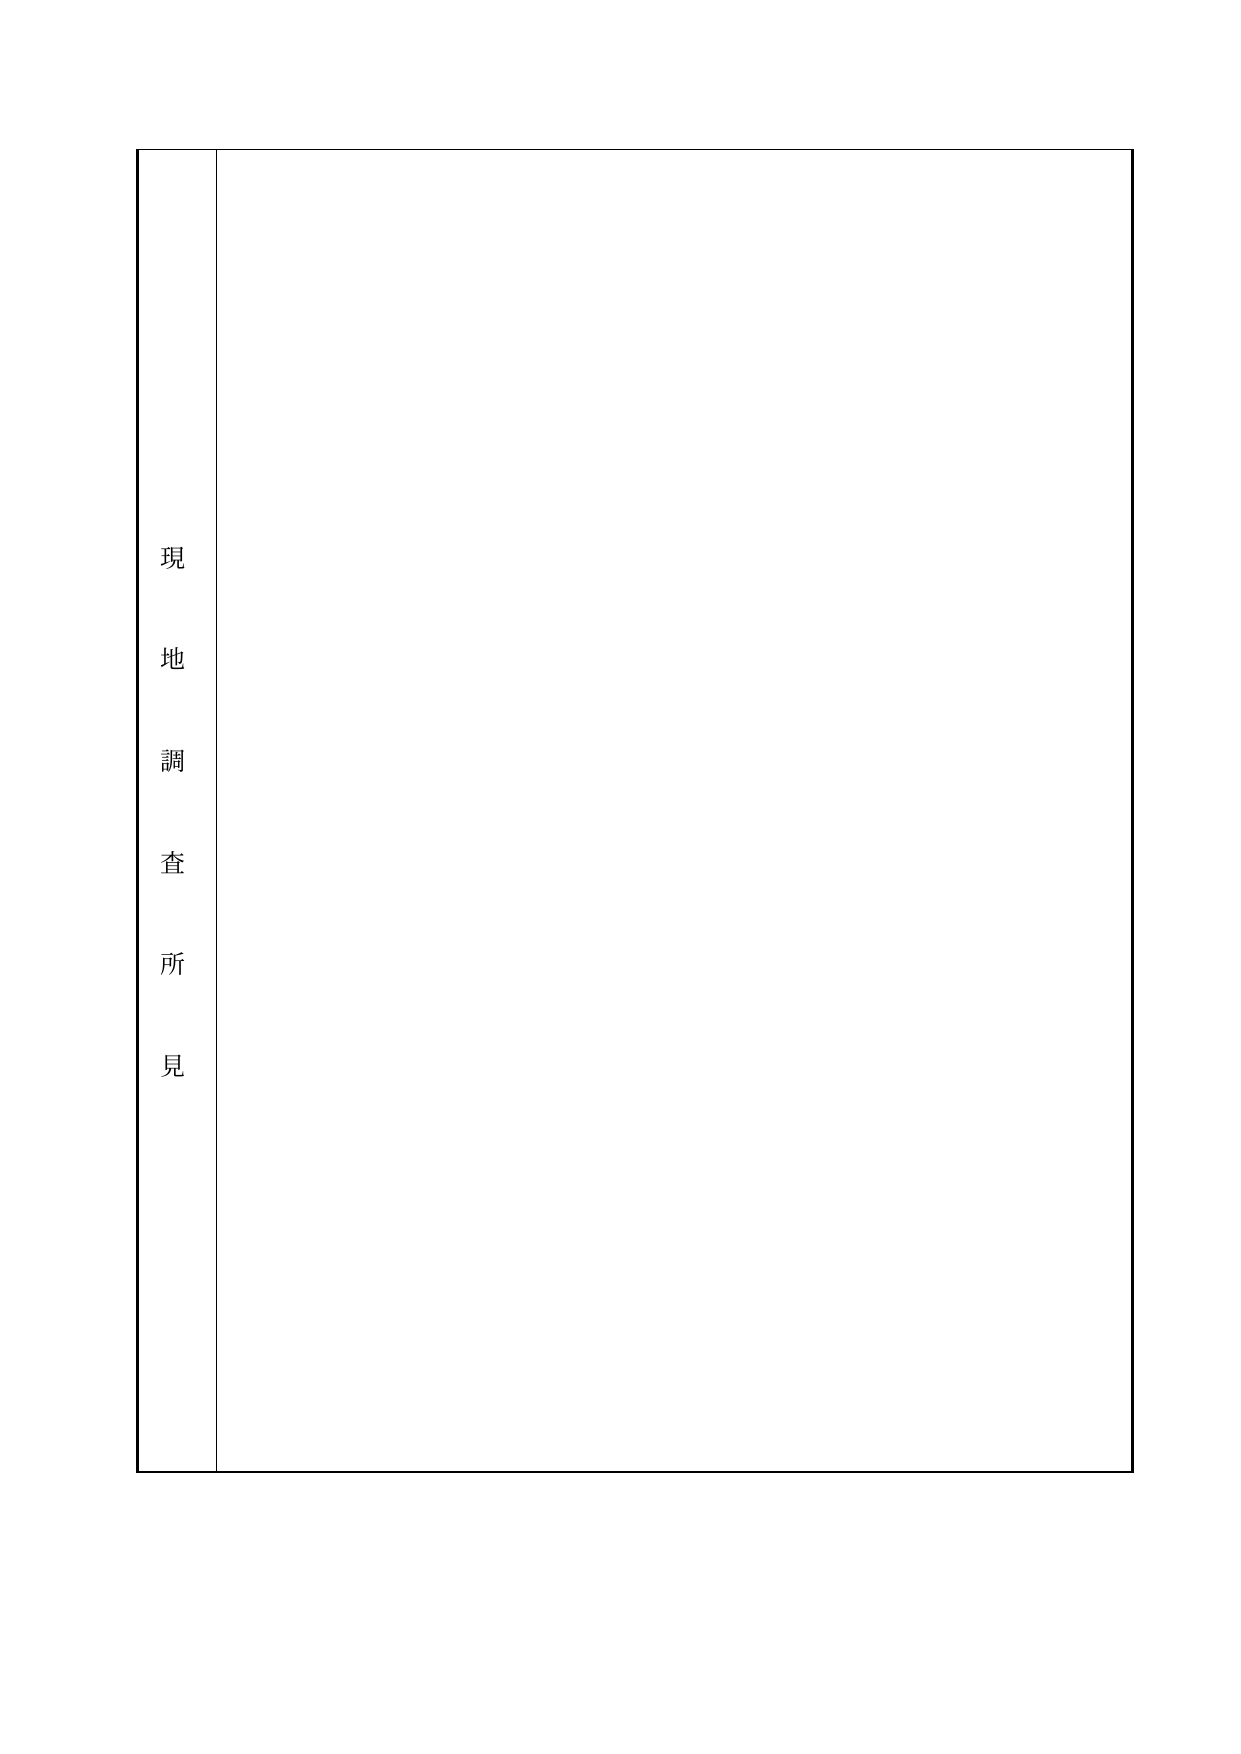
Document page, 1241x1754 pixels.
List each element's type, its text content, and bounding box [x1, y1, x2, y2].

table_cell 現 地 調 査 所 見 [139, 150, 216, 1471]
table_cell [217, 150, 1131, 1471]
